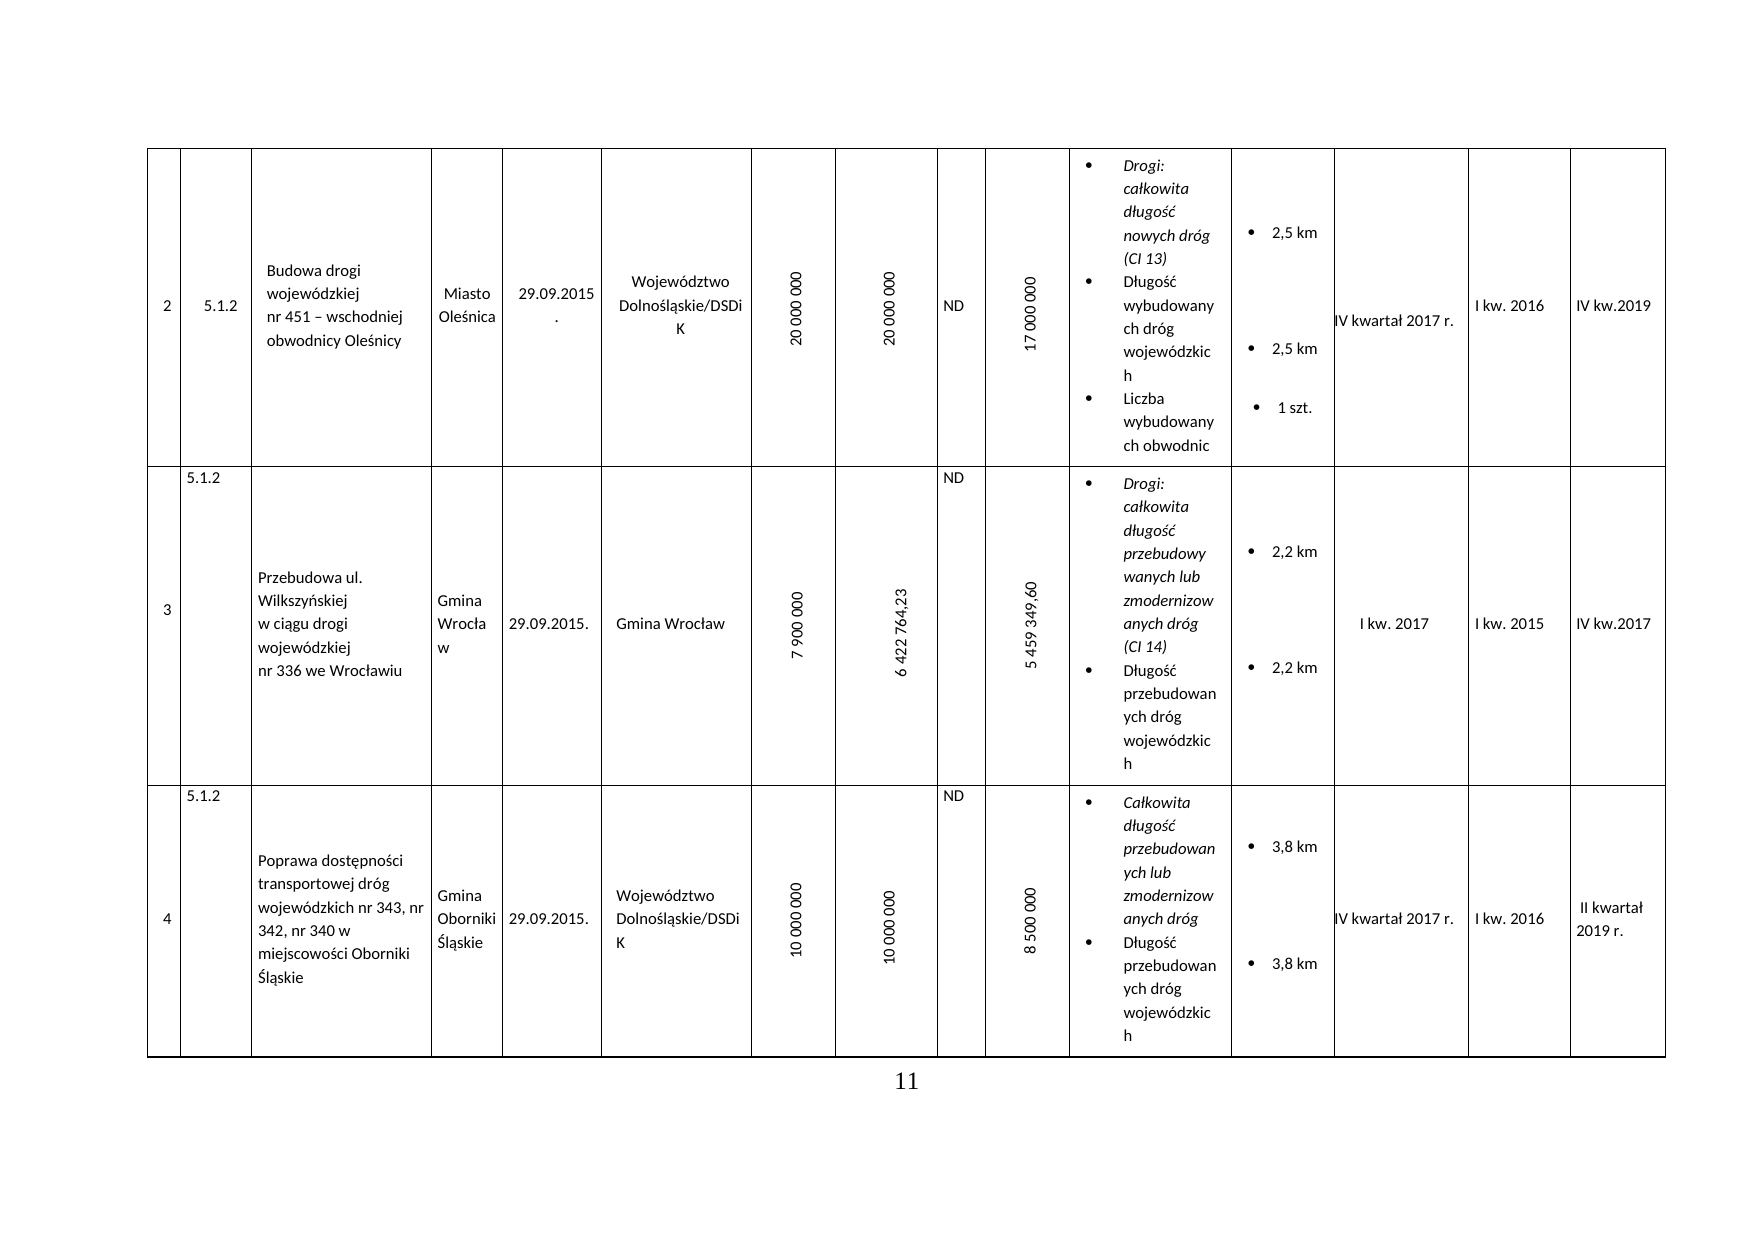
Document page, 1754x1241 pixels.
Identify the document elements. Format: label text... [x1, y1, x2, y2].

table_cell I kw. 2016 [1469, 786, 1570, 1056]
table_cell 29.09.2015. [503, 149, 601, 466]
table_cell 3,8 km 3,8 km [1232, 786, 1334, 1056]
table_cell Gmina Wrocław [602, 467, 751, 784]
table_cell I kw. 2015 [1469, 467, 1570, 784]
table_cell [602, 786, 751, 1056]
table_cell Drogi: całkowita długość nowych dróg (CI 13) Długość wybudowanych dróg wojewódzkich Liczba wybudowanych obwodnic [1070, 149, 1231, 466]
table_cell Poprawa dostępności transportowej dróg wojewódzkich nr 343, nr 342, nr 340 w miejscowości Oborniki Śląskie [252, 786, 431, 1056]
table_cell Gmina Wrocław [432, 467, 502, 784]
table_cell 5 459 349,60 [986, 467, 1069, 784]
table_cell II kwartał 2019 r. [1571, 786, 1665, 1056]
table_cell Drogi: całkowita długość przebudowywanych lub zmodernizowanych dróg (CI 14) Długość przebudowanych dróg wojewódzkich [1070, 467, 1231, 784]
table_cell 6 422 764,23 [836, 467, 937, 784]
table_cell Budowa drogi wojewódzkiej nr 451 – wschodniej obwodnicy Oleśnicy [252, 149, 431, 466]
table_cell 20 000 000 [752, 149, 835, 466]
table_cell 2 [148, 149, 180, 466]
table_cell 4 [148, 786, 180, 1056]
table_cell I kw. 2017 [1335, 467, 1468, 784]
table_cell 2,5 km 2,5 km 1 szt. [1232, 149, 1334, 466]
table_cell ND [938, 467, 985, 784]
table_cell IV kwartał 2017 r. [1335, 149, 1468, 466]
table_cell 5.1.2 [181, 149, 251, 466]
table_cell IV kw.2019 [1571, 149, 1665, 466]
table_cell Gmina Oborniki Śląskie [432, 786, 502, 1056]
table_cell IV kwartał 2017 r. [1335, 786, 1468, 1056]
table_cell 2,2 km 2,2 km [1232, 467, 1334, 784]
table_cell 29.09.2015. [503, 786, 601, 1056]
table_cell 10 000 000 [752, 786, 835, 1056]
table_cell 5.1.2 [181, 467, 251, 784]
table_cell 20 000 000 [836, 149, 937, 466]
table_cell 3 [148, 467, 180, 784]
table_cell Całkowita długość przebudowanych lub zmodernizowanych dróg Długość przebudowanych dróg wojewódzkich [1070, 786, 1231, 1056]
table_cell 8 500 000 [986, 786, 1069, 1056]
table_cell Województwo Dolnośląskie/DSDiK [602, 149, 751, 466]
table_cell Miasto Oleśnica [432, 149, 502, 466]
table_cell 7 900 000 [752, 467, 835, 784]
table_cell 10 000 000 [836, 786, 937, 1056]
table_cell IV kw.2017 [1571, 467, 1665, 784]
table_cell ND [938, 149, 985, 466]
table_cell 17 000 000 [986, 149, 1069, 466]
table_cell ND [938, 786, 985, 1056]
table_cell I kw. 2016 [1469, 149, 1570, 466]
table_cell Przebudowa ul. Wilkszyńskiej w ciągu drogi wojewódzkiej nr 336 we Wrocławiu [252, 467, 431, 784]
table_cell 5.1.2 [181, 786, 251, 1056]
table_cell 29.09.2015. [503, 467, 601, 784]
